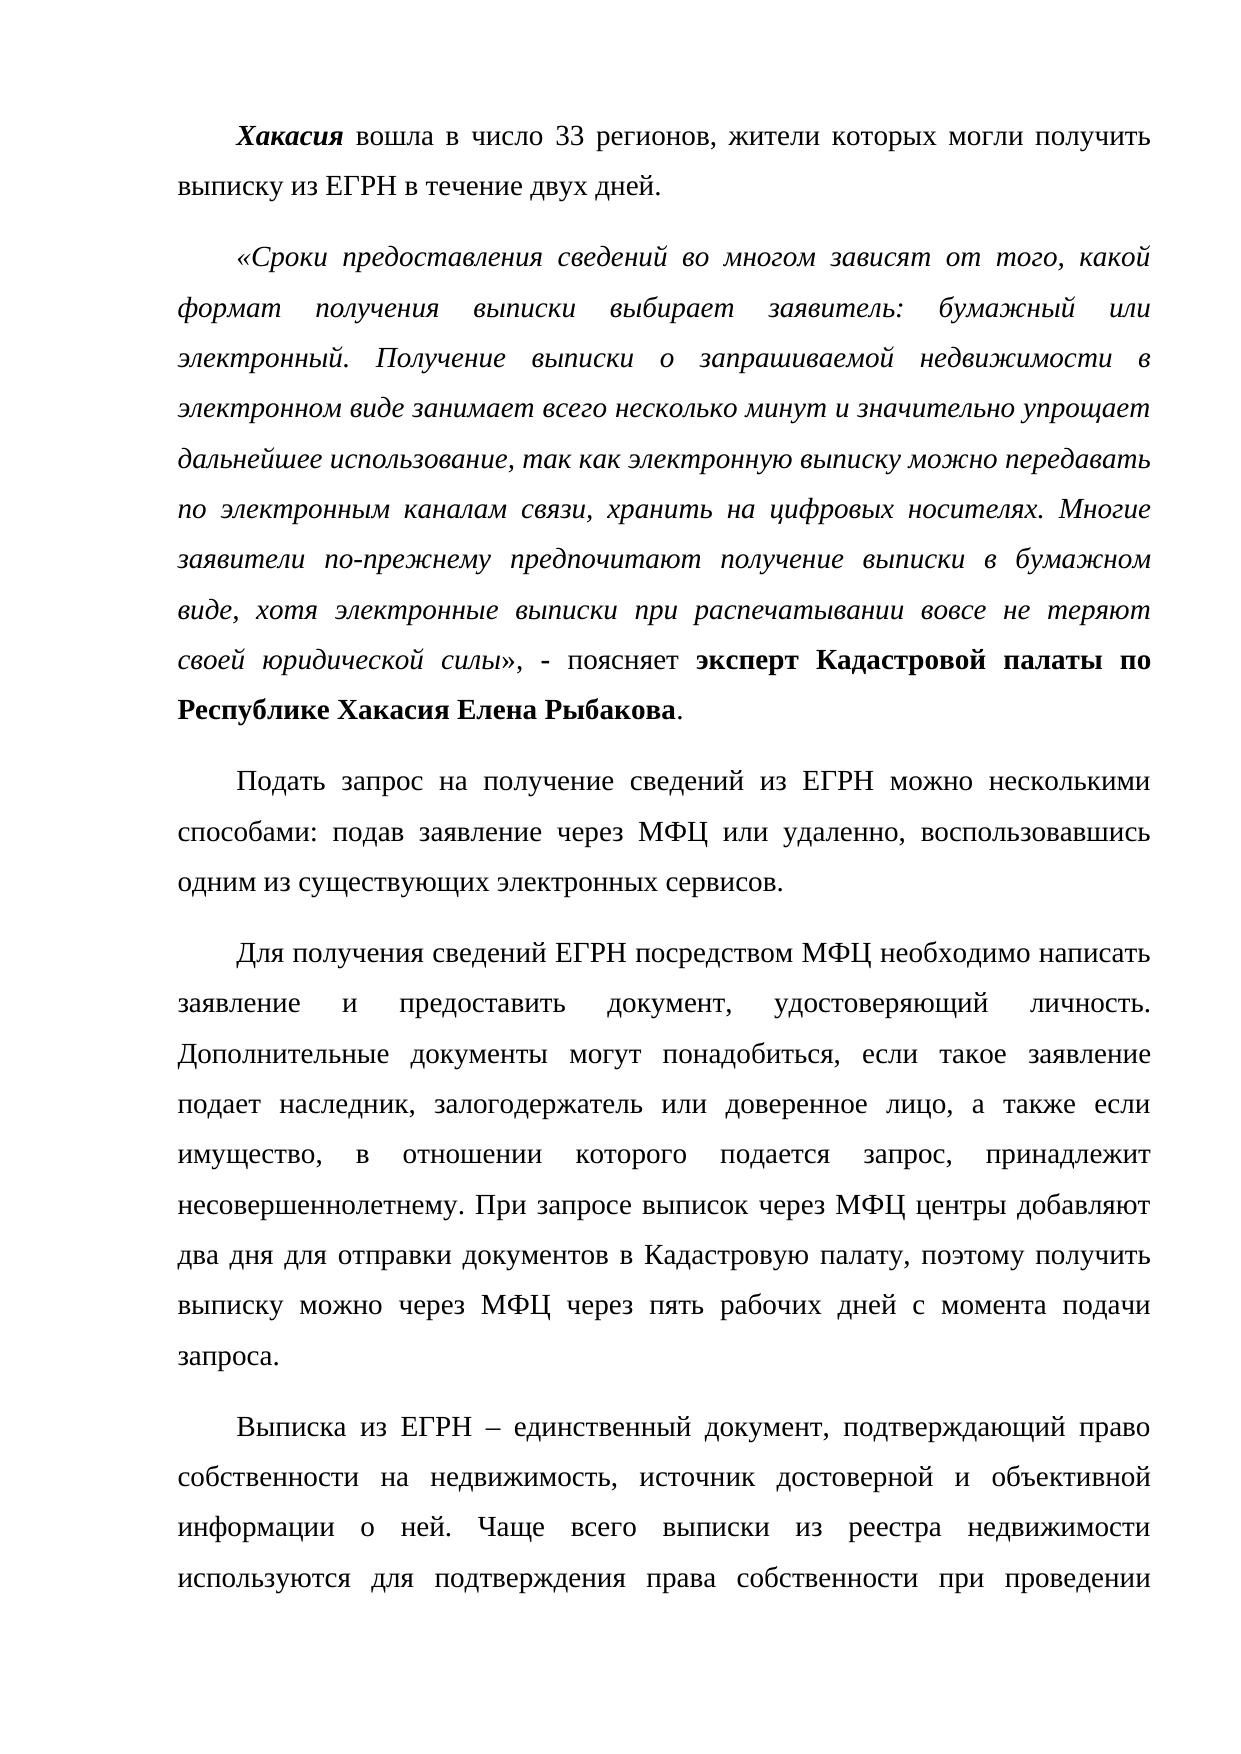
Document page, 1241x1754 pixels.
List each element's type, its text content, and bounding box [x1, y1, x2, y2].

text Для получения сведений ЕГРН посредством МФЦ необходимо написать заявление и предоставить документ, удостоверяющий личность. Дополнительные документы могут понадобиться, если такое заявление подает наследник, залогодержатель или доверенное лицо, а также если имущество, в отношении которого подается запрос, принадлежит несовершеннолетнему. При запросе выписок через МФЦ центры добавляют два дня для отправки документов в Кадастровую палату, поэтому получить выписку можно через МФЦ через пять рабочих дней с момента подачи запроса. [177, 935, 1152, 1371]
text «Сроки предоставления сведений во многом зависят от того, какой формат получения выписки выбирает заявитель: бумажный или электронный. Получение выписки о запрашиваемой недвижимости в электронном виде занимает всего несколько минут и значительно упрощает дальнейшее использование, так как электронную выписку можно передавать по электронным каналам связи, хранить на цифровых носителях. Многие заявители по-прежнему предпочитают получение выписки в бумажном виде, хотя электронные выписки при распечатывании вовсе не теряют своей юридической силы», - поясняет эксперт Кадастровой палаты по Республике Хакасия Елена Рыбакова. [177, 239, 1152, 726]
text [177, 1409, 1152, 1593]
text Хакасия вошла в число 33 регионов, жители которых могли получить выписку из ЕГРН в течение двух дней. [177, 118, 1152, 202]
text Подать запрос на получение сведений из ЕГРН можно несколькими способами: подав заявление через МФЦ или удаленно, воспользовавшись одним из существующих электронных сервисов. [177, 763, 1152, 898]
